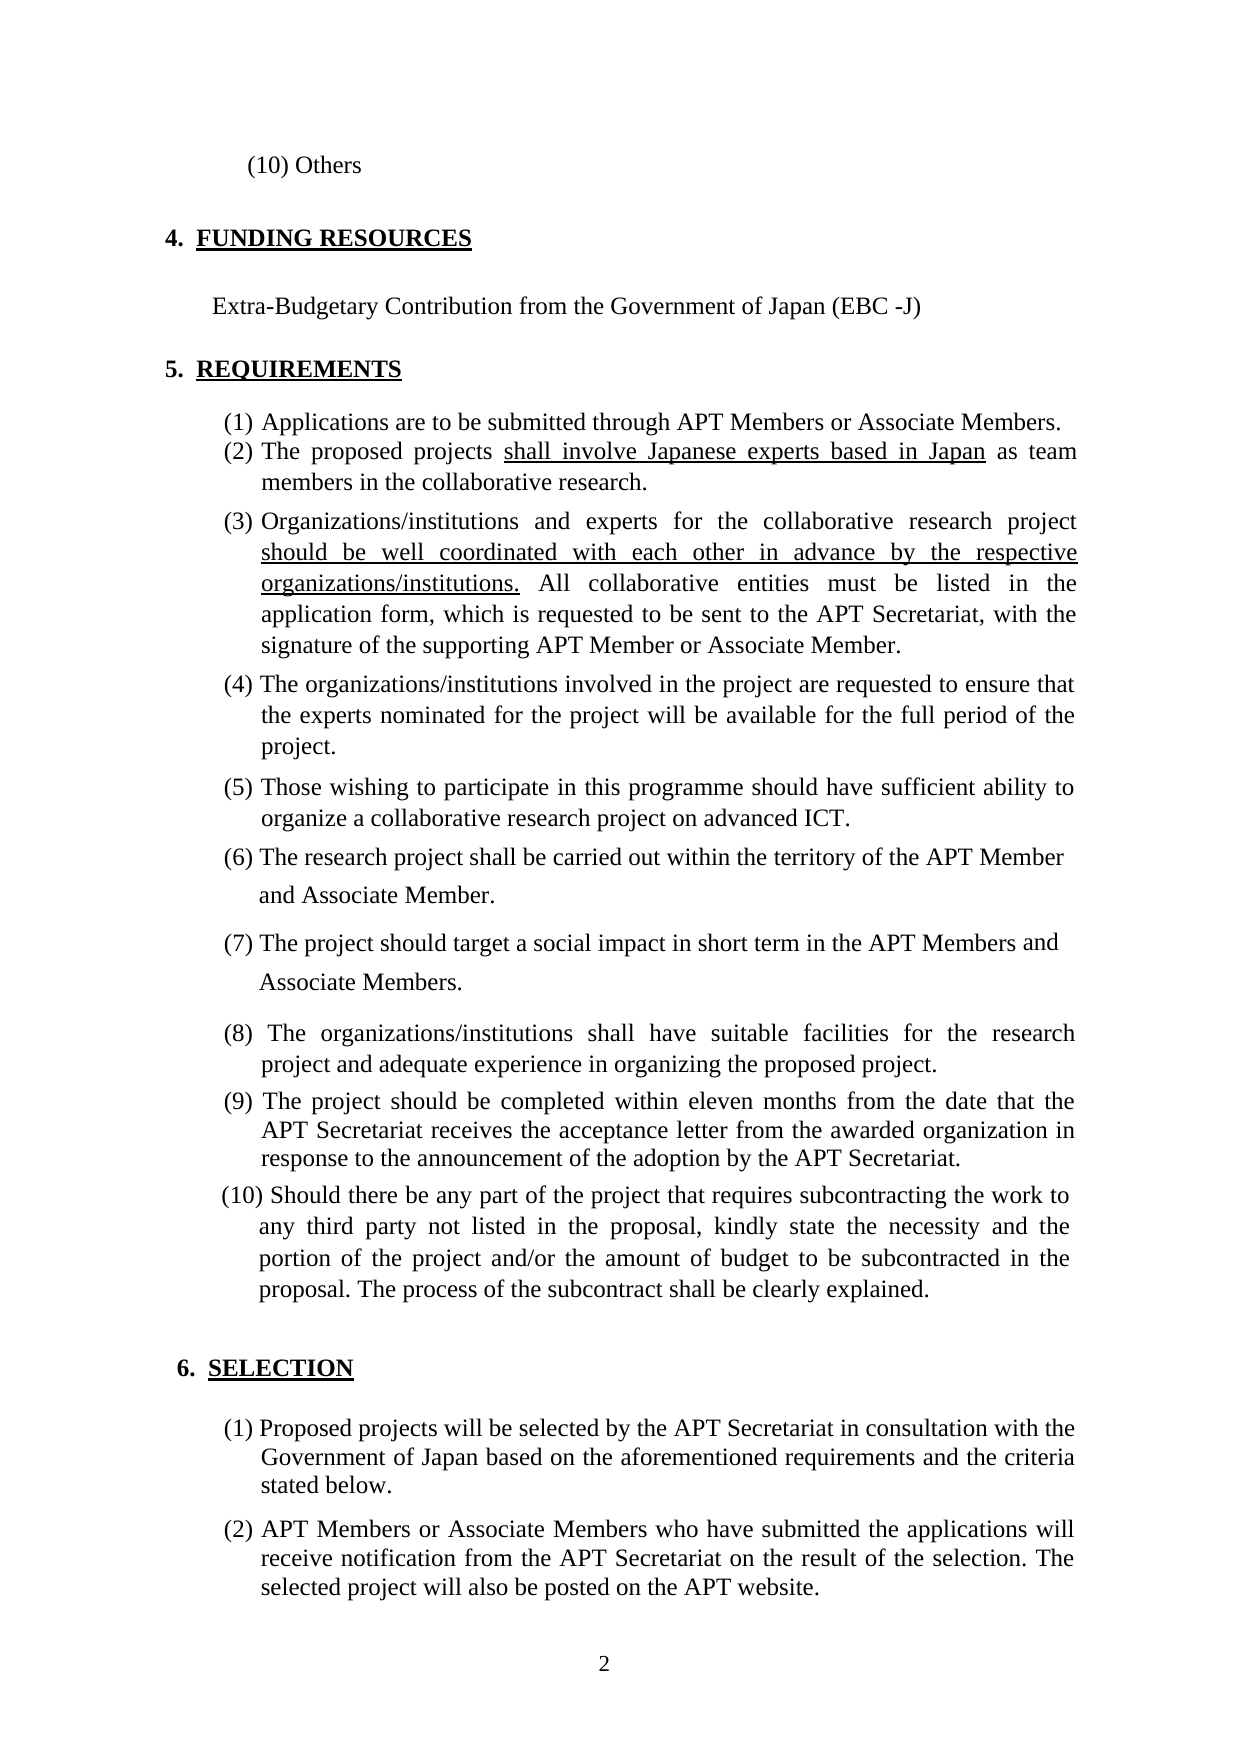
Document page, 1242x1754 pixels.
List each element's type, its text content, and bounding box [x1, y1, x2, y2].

text (1) Proposed projects will be selected by the APT Secretariat in consultation with the Government of Japan based on the aforementioned requirements and the criteria stated below. [224, 1413, 1076, 1499]
text (3) Organizations/institutions and experts for the collaborative research project should be well coordinated with each other in advance by the respective organizations/institutions. All collaborative entities must be listed in the application form, which is requested to be sent to the APT Secretariat, with the signature of the supporting APT Member or Associate Member. [223, 506, 1078, 659]
text 5. REQUIREMENTS [165, 354, 1094, 382]
text Extra-Budgetary Contribution from the Government of Japan (EBC -J) [212, 291, 1094, 319]
text (10) Others [247, 150, 1094, 179]
text (9) The project should be completed within eleven months from the date that the APT Secretariat receives the acceptance letter from the awarded organization in response to the announcement of the adoption by the APT Secretariat. [223, 1086, 1076, 1172]
text (7) The project should target a social impact in short term in the APT Members and Associate Members. [224, 927, 1076, 997]
text (6) The research project shall be carried out within the territory of the APT Member and Associate Member. [224, 842, 1076, 909]
text 6. SELECTION [177, 1353, 1094, 1381]
text (10) Should there be any part of the project that requires subcontracting the work to any third party not listed in the proposal, kindly state the necessity and the portion of the project and/or the amount of budget to be subcontracted in the proposal. The process of the subcontract shall be clearly explained. [221, 1180, 1071, 1303]
text (4) The organizations/institutions involved in the project are requested to ensure that the experts nominated for the project will be available for the full period of the project. [223, 669, 1076, 760]
text (5) Those wishing to participate in this programme should have sufficient ability to organize a collaborative research project on advanced ICT. [223, 772, 1076, 832]
text (2) APT Members or Associate Members who have submitted the applications will receive notification from the APT Secretariat on the result of the selection. The selected project will also be posted on the APT website. [224, 1515, 1076, 1600]
text 4. FUNDING RESOURCES [165, 223, 1094, 252]
list Applications are to be submitted through APT Members or Associate Members. [224, 407, 1094, 436]
list The proposed projects shall involve Japanese experts based in Japan as team members in the collaborative research. [224, 436, 1077, 496]
text (8) The organizations/institutions shall have suitable facilities for the research project and adequate experience in organizing the proposed project. [223, 1018, 1076, 1078]
